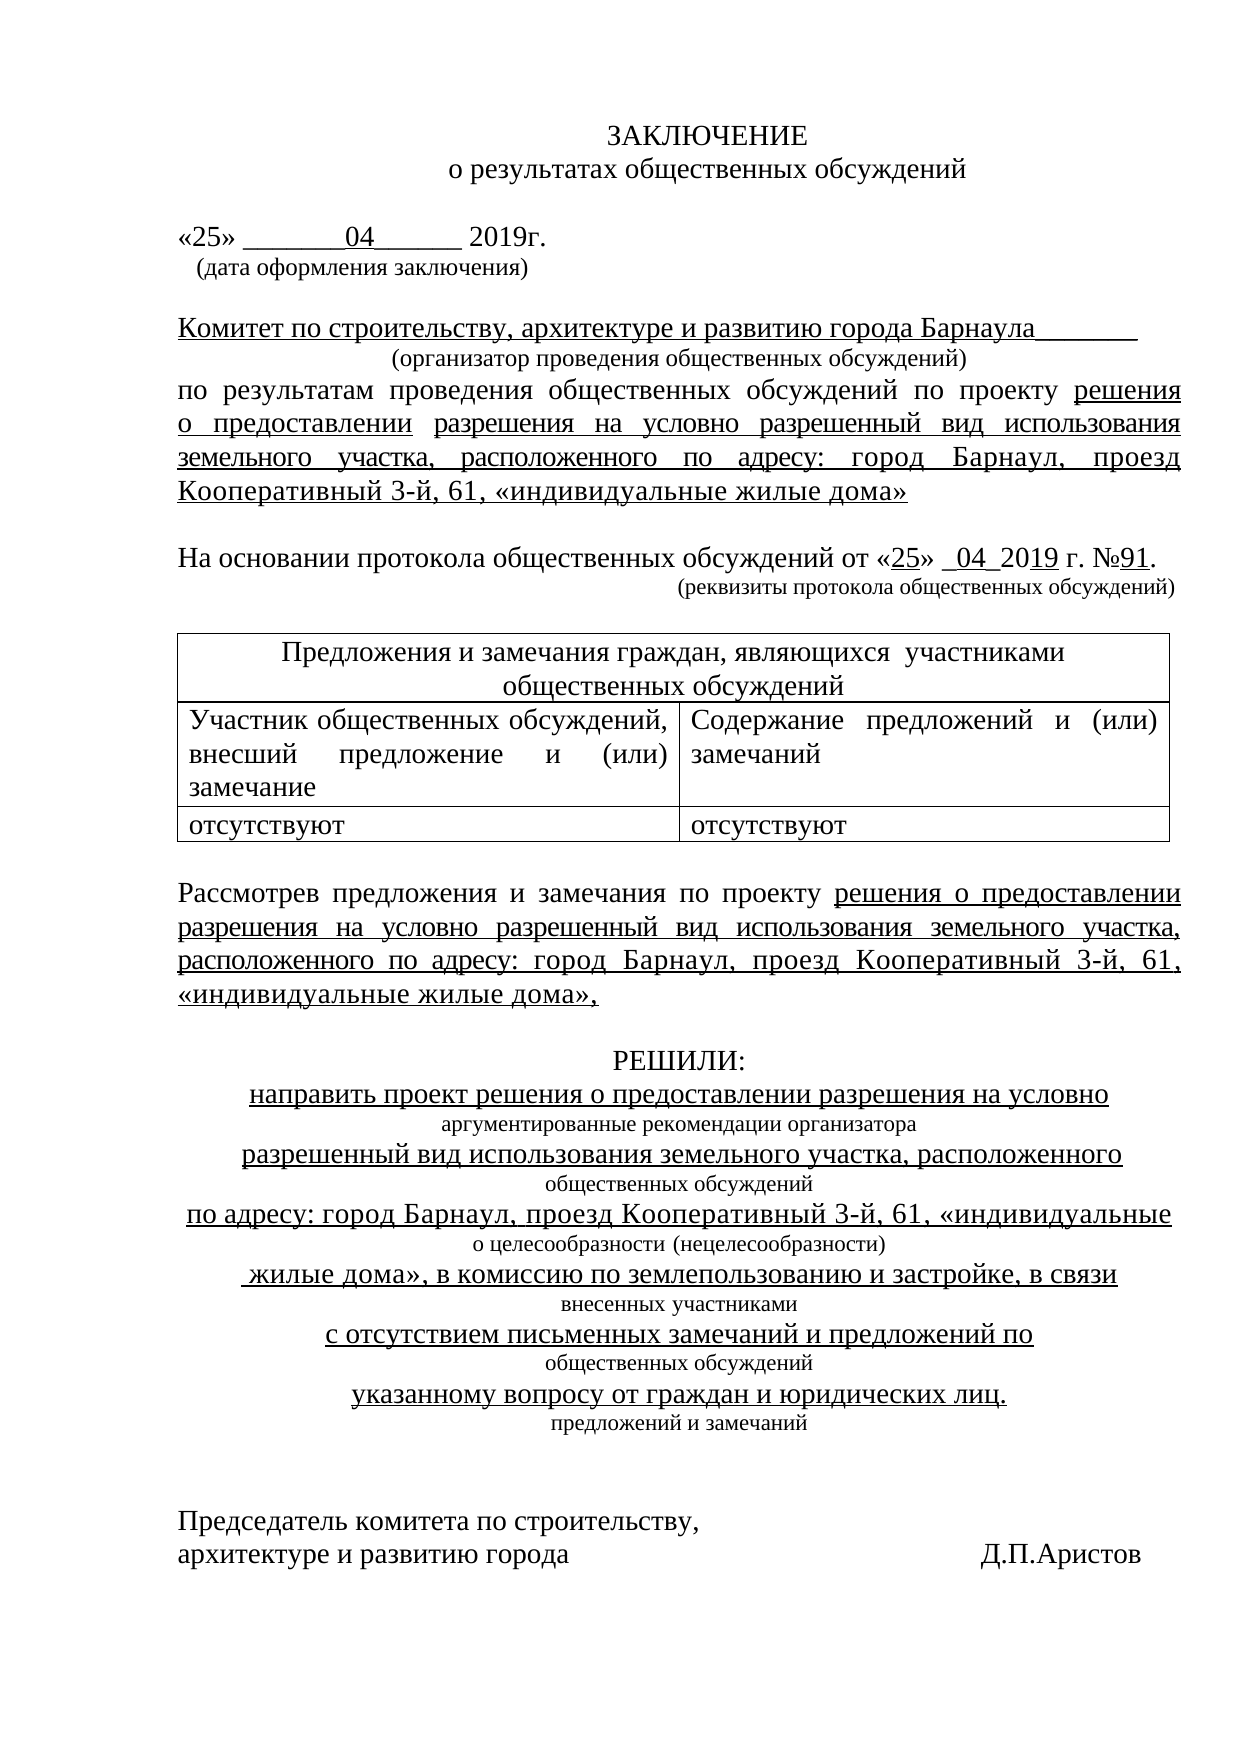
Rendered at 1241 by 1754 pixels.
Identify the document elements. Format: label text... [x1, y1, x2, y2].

text ЗАКЛЮЧЕНИЕ [177, 118, 1181, 152]
text внесенных участниками [177, 1289, 1181, 1316]
text жилые дома», в комиссию по землепользованию и застройке, в связи [177, 1256, 1181, 1289]
text по адресу: город Барнаул, проезд Кооперативный 3-й, 61, «индивидуальные [177, 1196, 1181, 1230]
table_header Председатель комитета по строительству, архитектуре и развитию города [170, 1503, 871, 1632]
table_cell Содержание предложений и (или) замечаний [680, 703, 1169, 806]
text «25» _______04______ 2019г. [177, 219, 1181, 252]
text указанному вопросу от граждан и юридических лиц. [177, 1376, 1181, 1409]
text с отсутствием письменных замечаний и предложений по [177, 1316, 1181, 1349]
text о целесообразности (нецелесообразности) [177, 1230, 1181, 1256]
text о результатах общественных обсуждений [177, 152, 1181, 185]
table_header Предложения и замечания граждан, являющихся участниками общественных обсуждений [178, 634, 1169, 701]
text направить проект решения о предоставлении разрешения на условно аргументированные рекомендации организатора [177, 1076, 1181, 1136]
table_cell отсутствуют [680, 807, 1169, 841]
text по результатам проведения общественных обсуждений по проекту решения о предоставлении разрешения на условно разрешенный вид использования земельного участка, расположенного по адресу: город Барнаул, проезд Кооперативный 3-й, 61, «индивидуальные жилые дома» [177, 372, 1181, 468]
text Рассмотрев предложения и замечания по проекту решения о предоставлении разрешения на условно разрешенный вид использования земельного участка, расположенного по адресу: город Барнаул, проезд Кооперативный 3-й, 61, «индивидуальные жилые дома», [177, 875, 1181, 971]
text На основании протокола общественных обсуждений от «25» _04_2019 г. №91. [177, 540, 1181, 573]
table_header Д.П.Аристов [871, 1503, 1152, 1632]
text общественных обсуждений [177, 1349, 1181, 1376]
text предложений и замечаний [177, 1409, 1181, 1436]
text Комитет по строительству, архитектуре и развитию города Барнаула_______ [177, 310, 1181, 343]
text по результатам проведения общественных обсуждений по проекту решения о предоставлении разрешения на условно разрешенный вид использования земельного участка, расположенного по адресу: город Барнаул, проезд Кооперативный 3-й, 61, «индивидуальные жилые дома» [177, 470, 1181, 506]
text (дата оформления заключения) [177, 252, 1181, 281]
text (организатор проведения общественных обсуждений) [177, 343, 1181, 372]
text разрешенный вид использования земельного участка, расположенного общественных обсуждений [177, 1136, 1181, 1196]
text Рассмотрев предложения и замечания по проекту решения о предоставлении разрешения на условно разрешенный вид использования земельного участка, расположенного по адресу: город Барнаул, проезд Кооперативный 3-й, 61, «индивидуальные жилые дома», [177, 973, 1181, 1009]
text (реквизиты протокола общественных обсуждений) [177, 573, 1181, 600]
table_cell Участник общественных обсуждений, внесший предложение и (или) замечание [178, 703, 679, 806]
text РЕШИЛИ: [177, 1043, 1181, 1076]
table_cell отсутствуют [178, 807, 679, 841]
